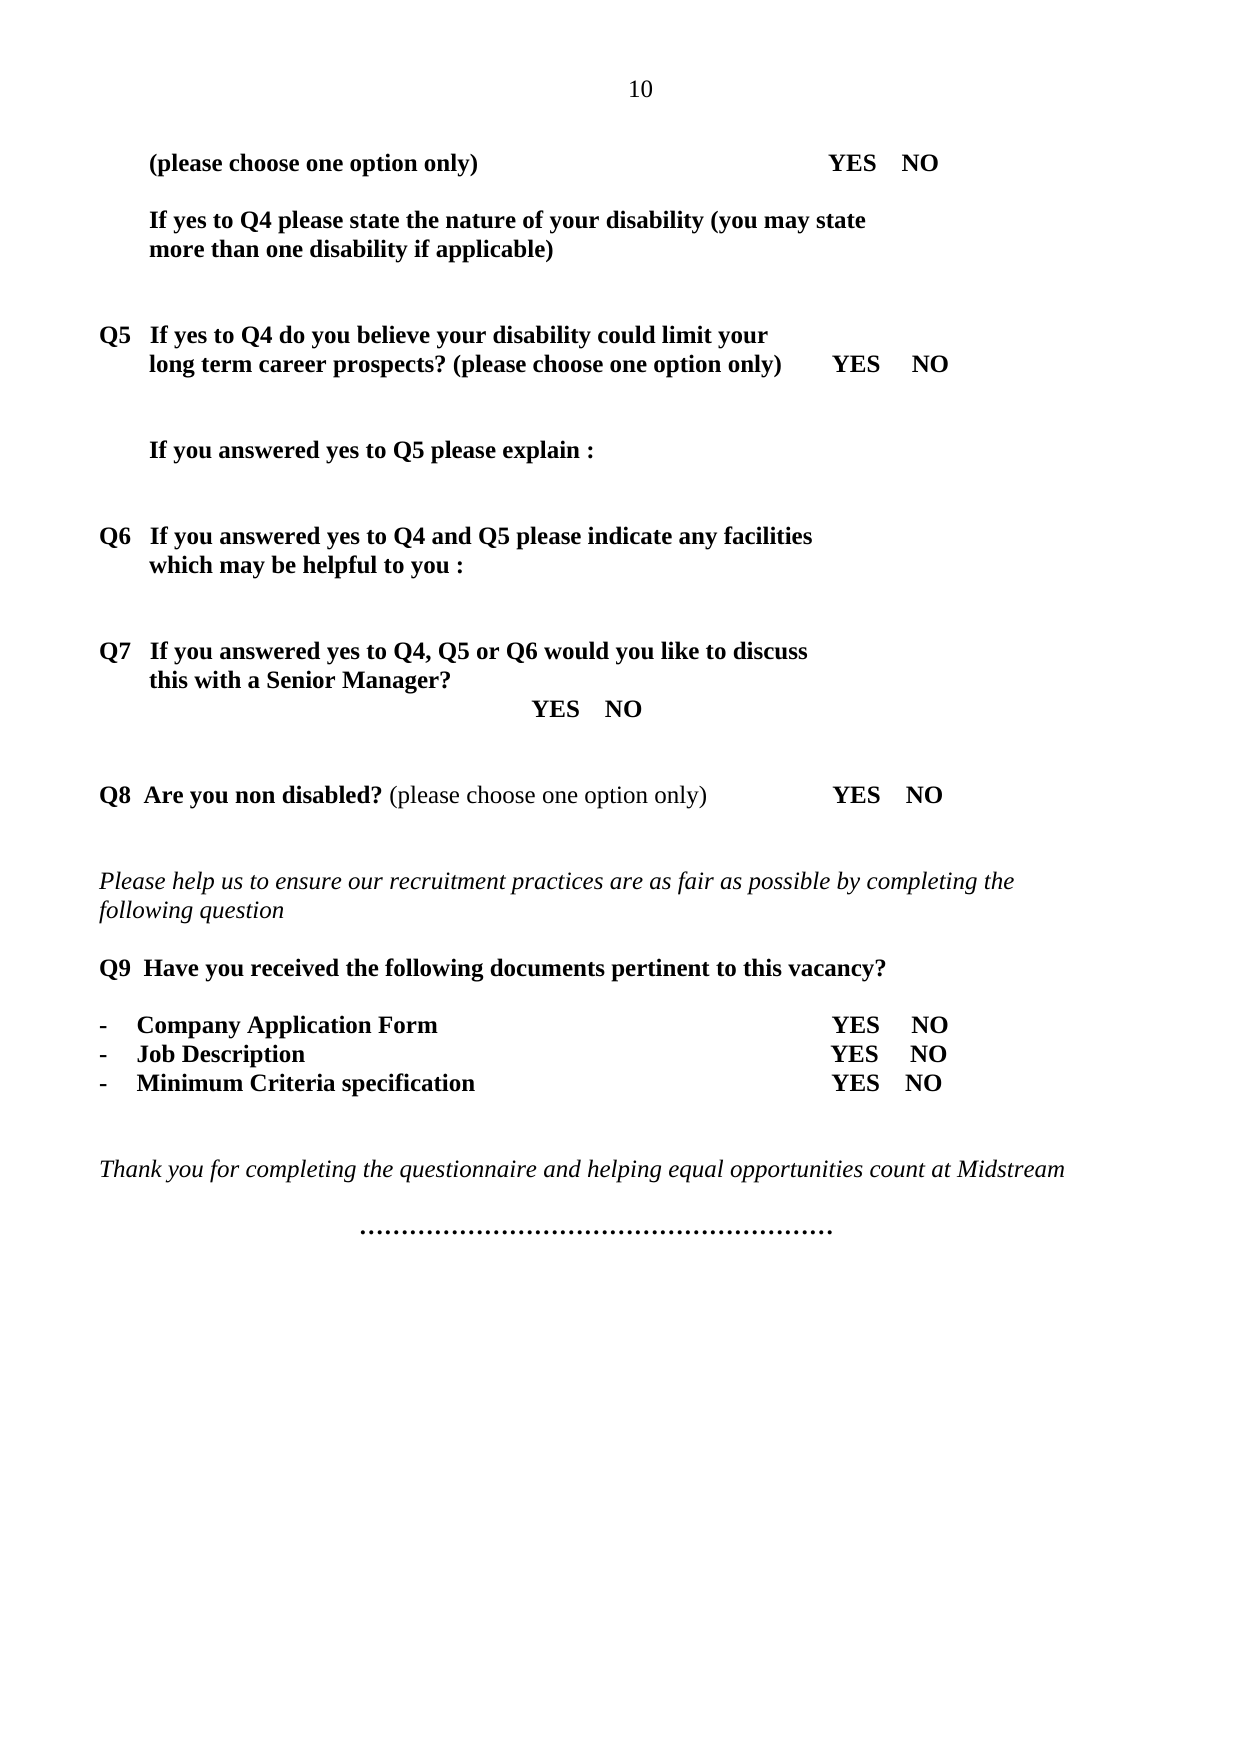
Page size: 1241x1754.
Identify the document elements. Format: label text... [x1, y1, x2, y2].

text Q5 If yes to Q4 do you believe your disability could limit your [99, 320, 1093, 349]
text this with a Senior Manager? [99, 665, 1093, 694]
text Q8 Are you non disabled? (please choose one option only) YES NO [99, 780, 1093, 809]
text (please choose one option only) YES NO [99, 148, 1093, 176]
text Thank you for completing the questionnaire and helping equal opportunities count at Midstream [99, 1154, 1093, 1183]
text If you answered yes to Q5 please explain : [99, 435, 1093, 464]
text YES NO [99, 694, 1093, 723]
text long term career prospects? (please choose one option only) YES NO [99, 349, 1093, 378]
list Job Description YES NO [99, 1039, 1093, 1068]
text Q7 If you answered yes to Q4, Q5 or Q6 would you like to discuss [99, 636, 1093, 665]
subtitle Q9 Have you received the following documents pertinent to this vacancy? [99, 953, 1093, 981]
list Minimum Criteria specification YES NO [99, 1068, 1093, 1096]
text ………………………………………………… [99, 1211, 1093, 1240]
text If yes to Q4 please state the nature of your disability (you may state [99, 205, 1093, 234]
text which may be helpful to you : [99, 550, 1093, 579]
text Q6 If you answered yes to Q4 and Q5 please indicate any facilities [99, 521, 1093, 550]
text more than one disability if applicable) [99, 234, 1093, 263]
list Company Application Form YES NO [99, 1010, 1093, 1039]
text Please help us to ensure our recruitment practices are as fair as possible by completing the following question [99, 866, 1093, 924]
